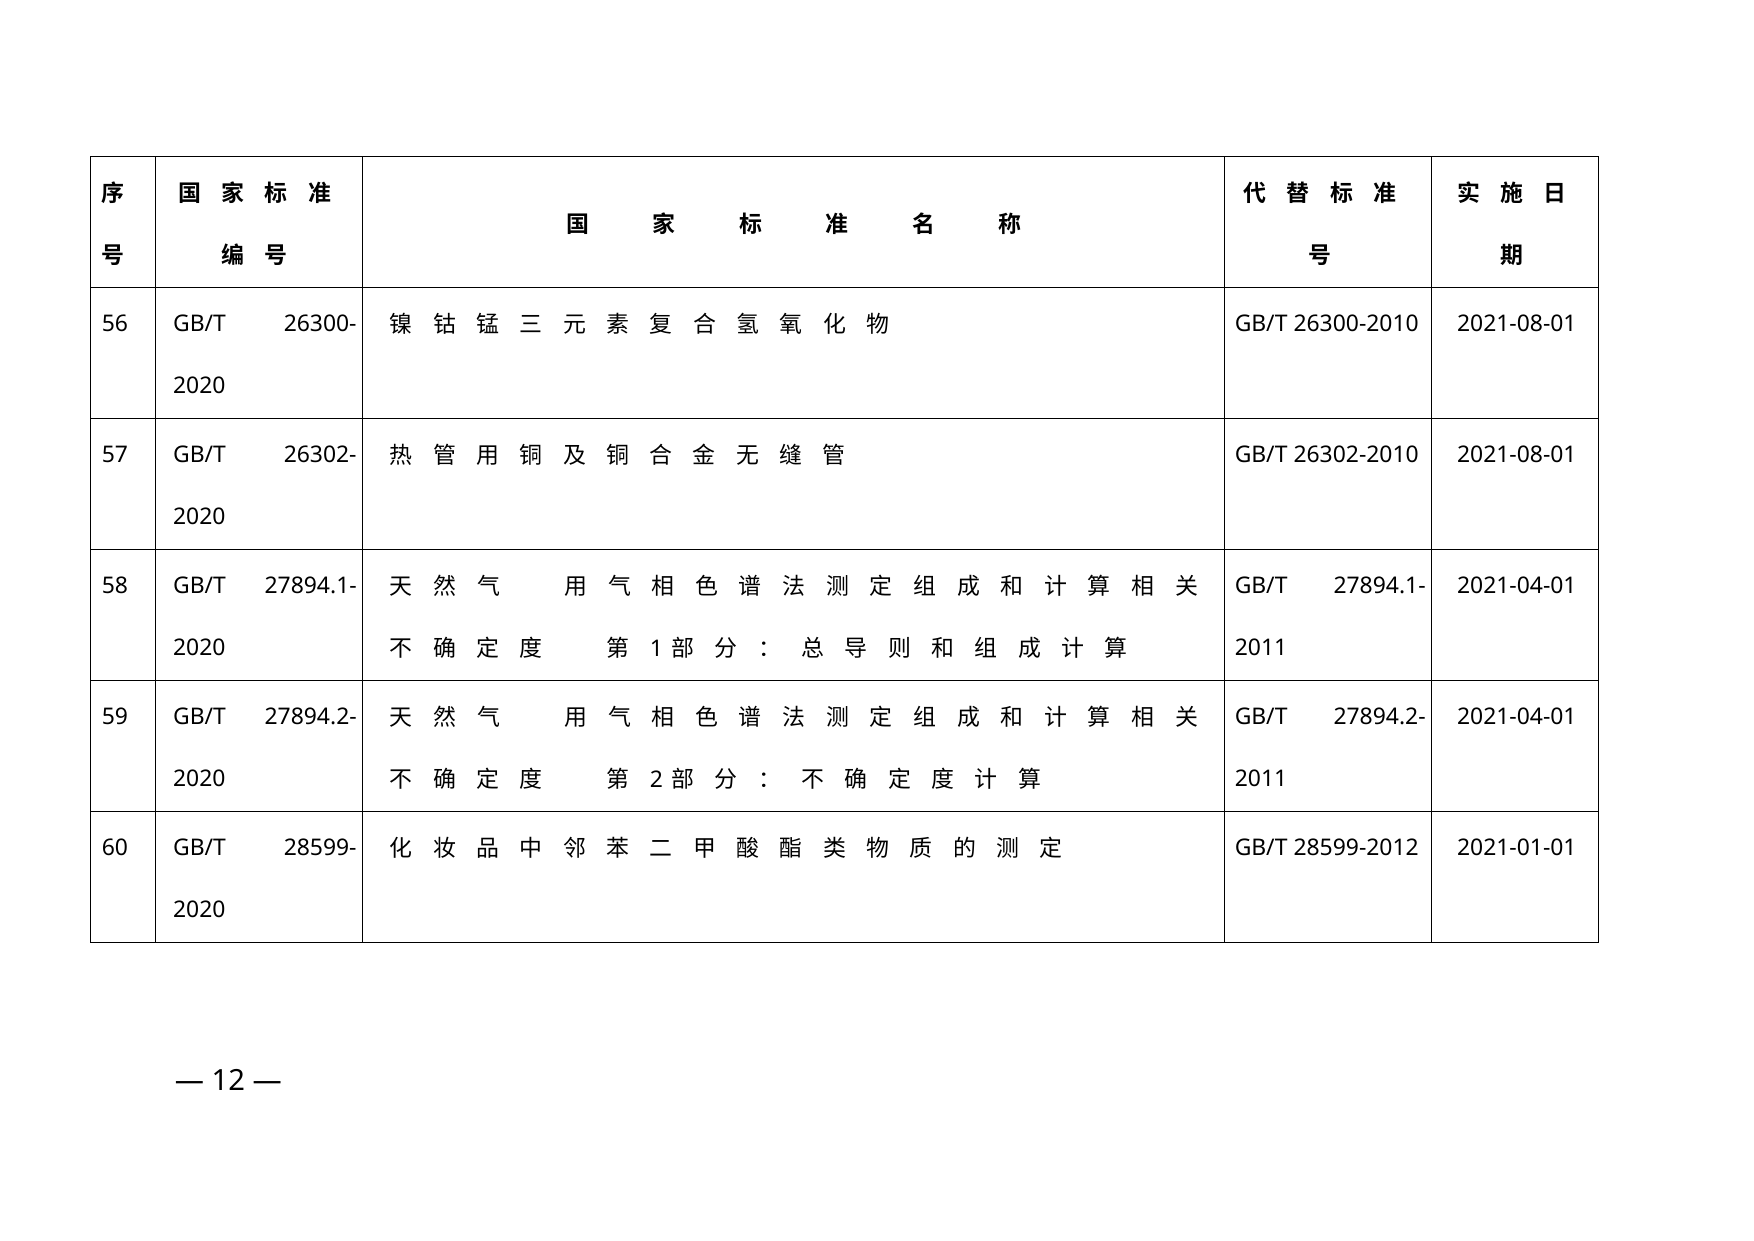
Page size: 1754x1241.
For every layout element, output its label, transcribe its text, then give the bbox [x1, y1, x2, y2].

table_cell 天然气 用气相色谱法测定组成和计算相关不确定度 第1部分：总导则和组成计算 [363, 550, 1224, 680]
table_cell 60 [91, 812, 155, 942]
table_header 实施日期 [1432, 157, 1598, 287]
table_header 代替标准号 [1225, 157, 1431, 287]
table_cell 59 [91, 681, 155, 811]
table_cell 热管用铜及铜合金无缝管 [363, 419, 1224, 549]
table_cell 58 [91, 550, 155, 680]
table_cell 化妆品中邻苯二甲酸酯类物质的测定 [363, 812, 1224, 942]
table_cell GB/T 26302-2020 [156, 419, 362, 549]
table_cell 天然气 用气相色谱法测定组成和计算相关不确定度 第2部分：不确定度计算 [363, 681, 1224, 811]
table_header 国家标准编号 [156, 157, 362, 287]
table_cell GB/T 28599-2020 [156, 812, 362, 942]
table_cell 2021-04-01 [1432, 681, 1598, 811]
table_cell 2021-08-01 [1432, 419, 1598, 549]
table_cell GB/T 27894.1-2011 [1225, 550, 1431, 680]
table_cell GB/T 26302-2010 [1225, 419, 1431, 549]
table_cell 57 [91, 419, 155, 549]
table_cell 镍钴锰三元素复合氢氧化物 [363, 288, 1224, 418]
table_cell 2021-04-01 [1432, 550, 1598, 680]
table_cell GB/T 27894.1-2020 [156, 550, 362, 680]
table_cell 2021-08-01 [1432, 288, 1598, 418]
table_cell 56 [91, 288, 155, 418]
table_header 序号 [91, 157, 155, 287]
table_cell 2021-01-01 [1432, 812, 1598, 942]
table_cell GB/T 27894.2-2020 [156, 681, 362, 811]
table_cell GB/T 26300-2010 [1225, 288, 1431, 418]
table_cell GB/T 28599-2012 [1225, 812, 1431, 942]
table_header 国 家 标 准 名 称 [363, 157, 1224, 287]
table_cell GB/T 27894.2-2011 [1225, 681, 1431, 811]
table_cell GB/T 26300-2020 [156, 288, 362, 418]
